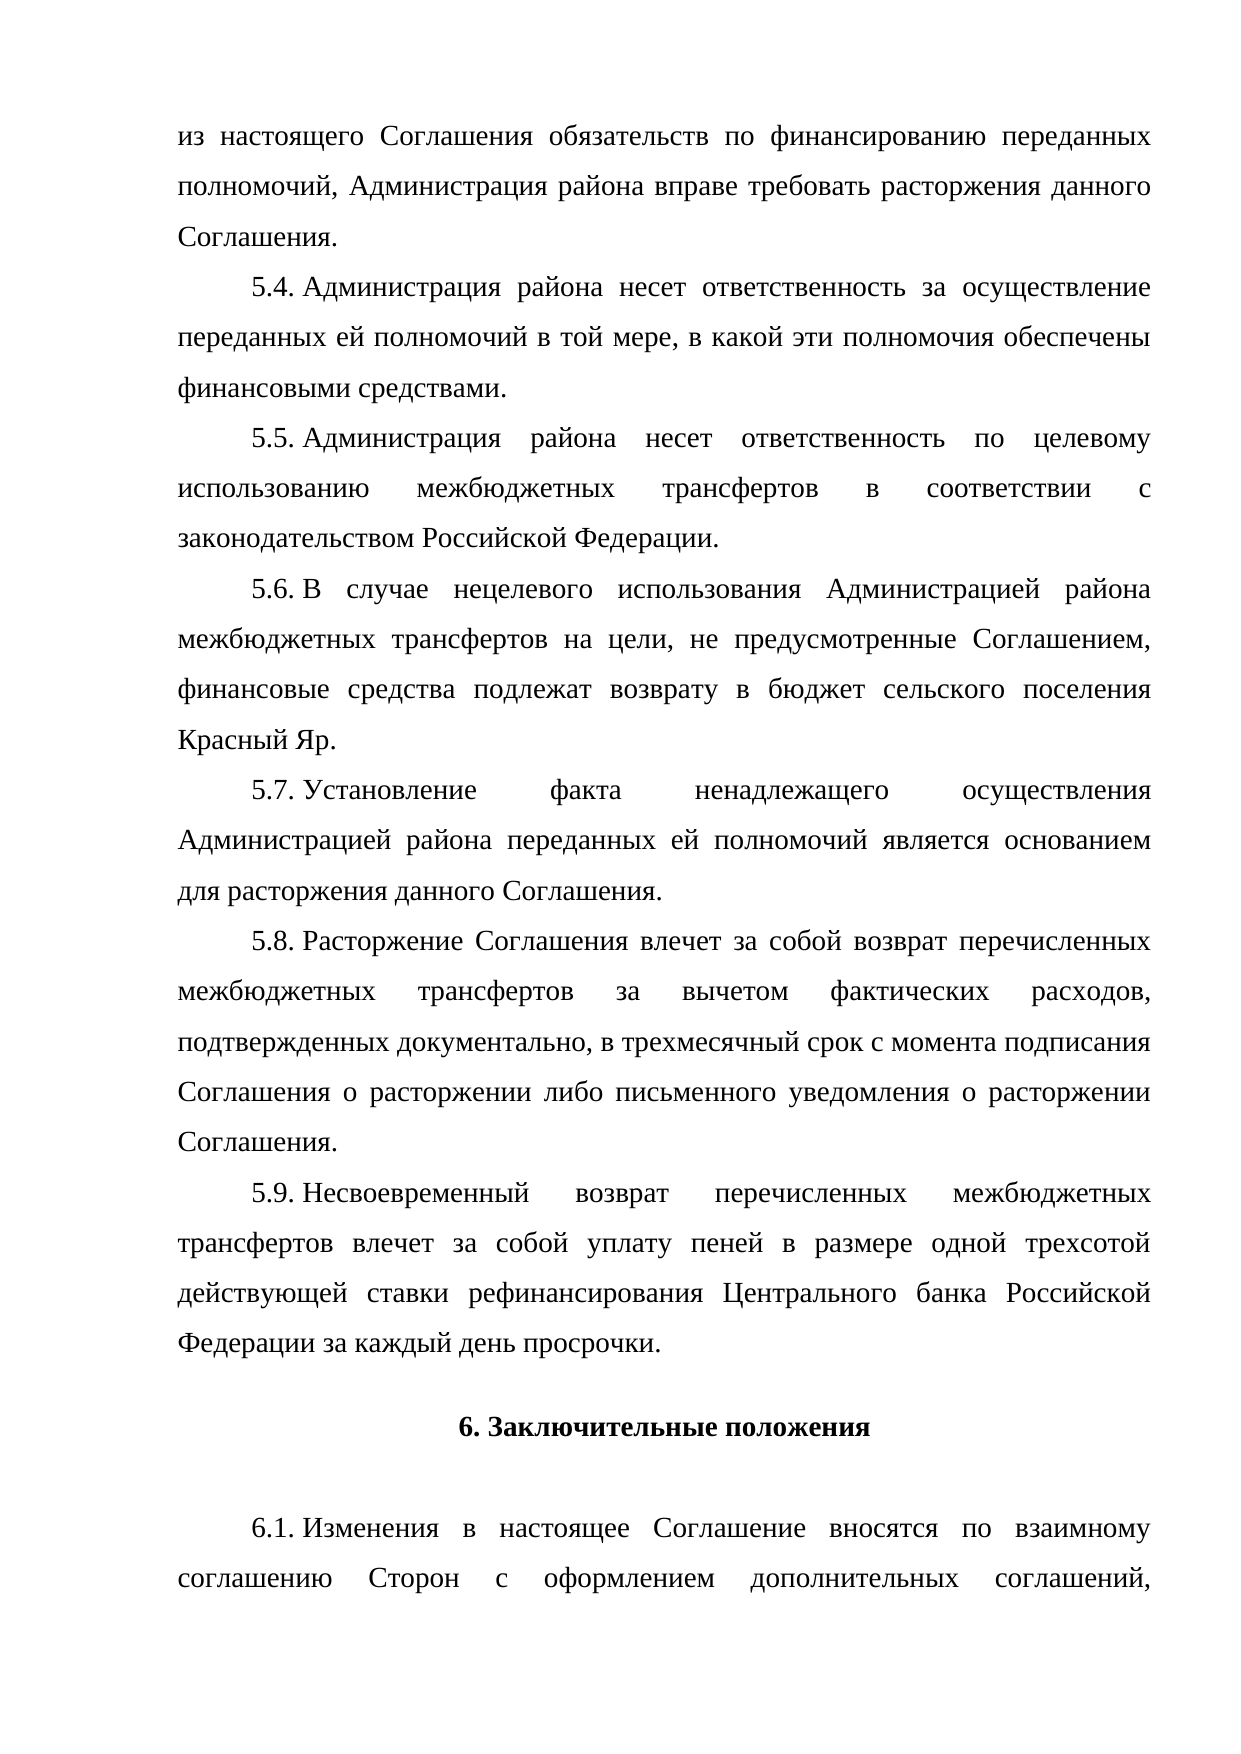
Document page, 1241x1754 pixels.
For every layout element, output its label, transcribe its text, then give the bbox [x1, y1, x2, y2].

text 5.4. Администрация района несет ответственность за осуществление переданных ей полномочий в той мере, в какой эти полномочия обеспечены финансовыми средствами. [177, 269, 1152, 403]
text 5.9. Несвоевременный возврат перечисленных межбюджетных трансфертов влечет за собой уплату пеней в размере одной трехсотой действующей ставки рефинансирования Центрального банка Российской Федерации за каждый день просрочки. [177, 1175, 1152, 1359]
text 5.5. Администрация района несет ответственность по целевому использованию межбюджетных трансфертов в соответствии с законодательством Российской Федерации. [177, 420, 1152, 554]
text 5.8. Расторжение Соглашения влечет за собой возврат перечисленных межбюджетных трансфертов за вычетом фактических расходов, подтвержденных документально, в трехмесячный срок с момента подписания Соглашения о расторжении либо письменного уведомления о расторжении Соглашения. [177, 923, 1152, 1158]
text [177, 1510, 1152, 1594]
text 6. Заключительные положения [177, 1409, 1152, 1443]
text 5.6. В случае нецелевого использования Администрацией района межбюджетных трансфертов на цели, не предусмотренные Соглашением, финансовые средства подлежат возврату в бюджет сельского поселения Красный Яр. [177, 571, 1152, 755]
text 5.7. Установление факта ненадлежащего осуществления Администрацией района переданных ей полномочий является основанием для расторжения данного Соглашения. [177, 772, 1152, 906]
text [177, 118, 1152, 252]
